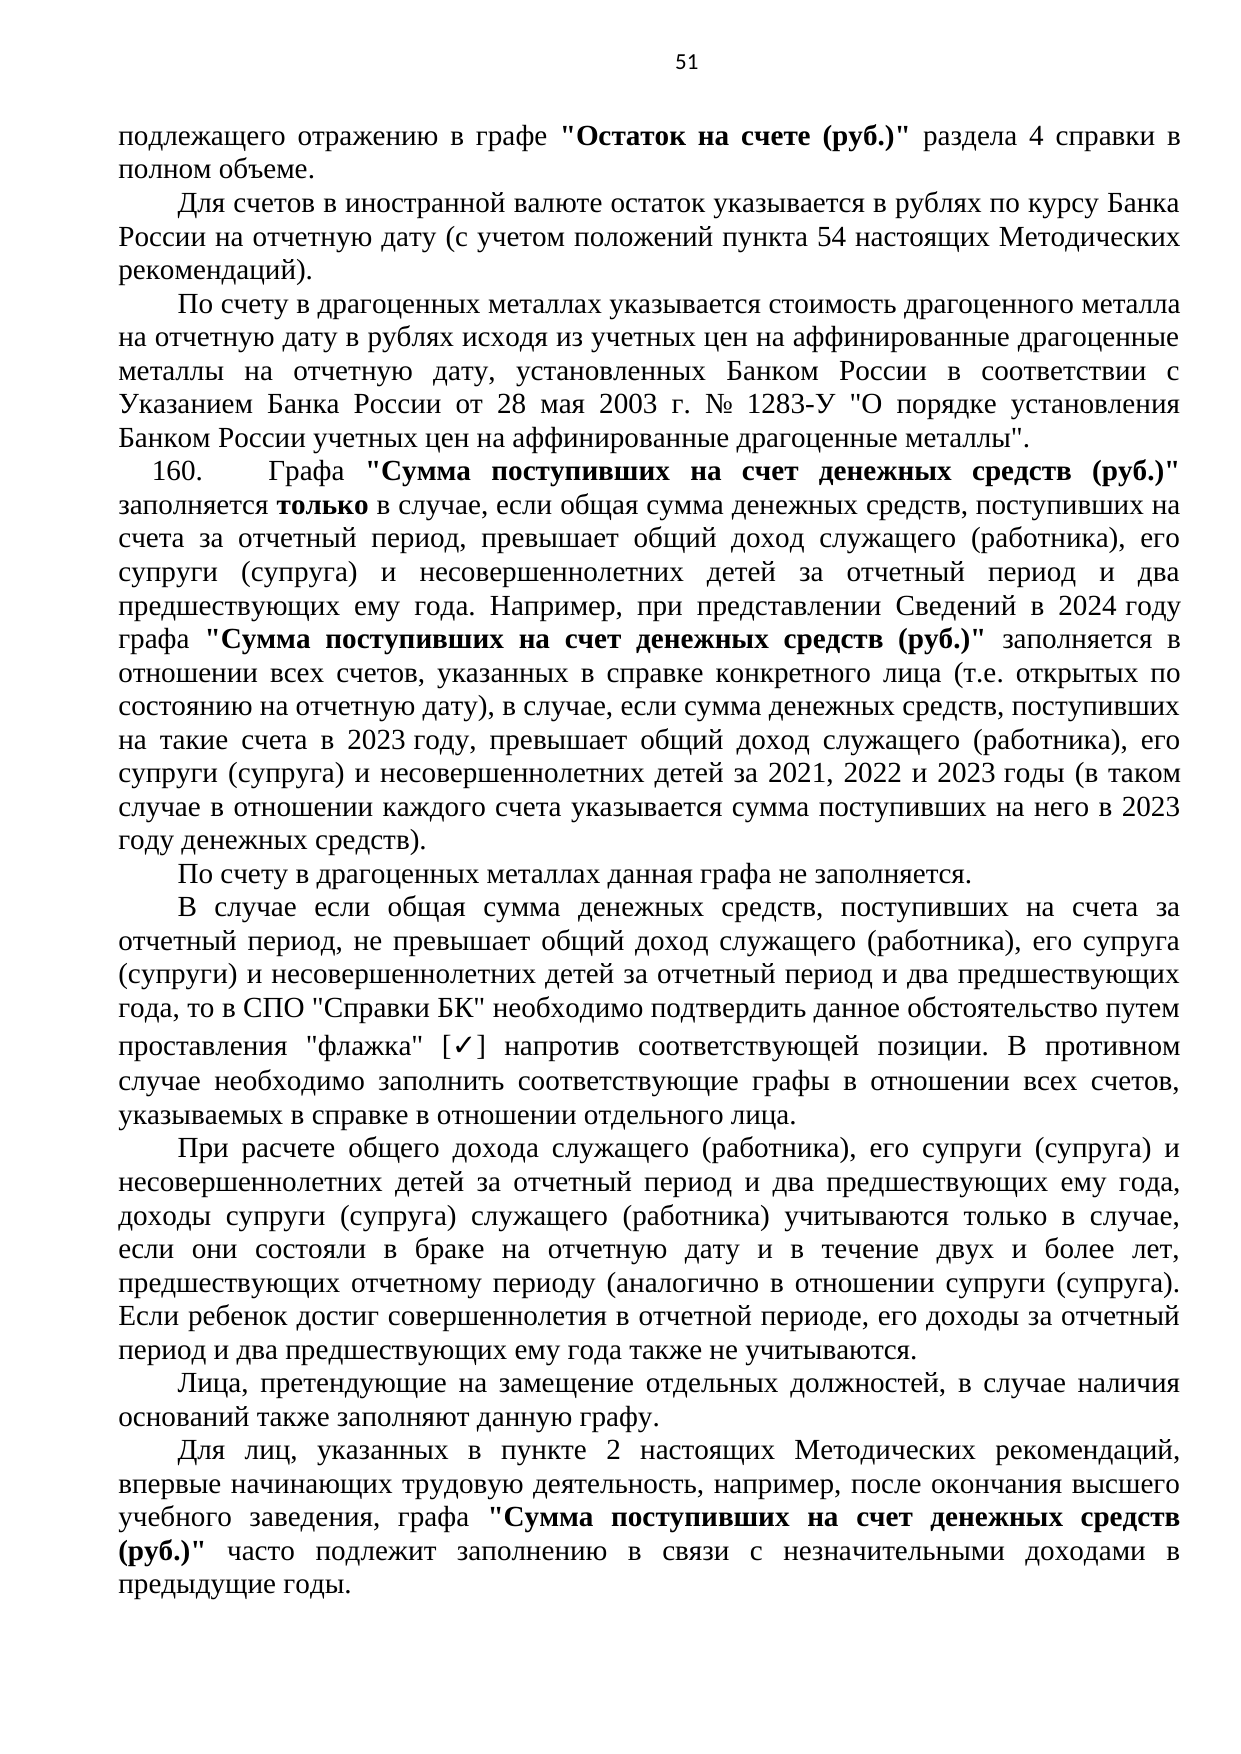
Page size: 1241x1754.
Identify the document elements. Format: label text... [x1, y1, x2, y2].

text По счету в драгоценных металлах данная графа не заполняется. [118, 856, 1181, 889]
list Графа "Сумма поступивших на счет денежных средств (руб.)" заполняется только в случае, если общая сумма денежных средств, поступивших на счета за отчетный период, превышает общий доход служащего (работника), его супруги (супруга) и несовершеннолетних детей за отчетный период и два предшествующих ему года. Например, при представлении Сведений в 2024 году графа "Сумма поступивших на счет денежных средств (руб.)" заполняется в отношении всех счетов, указанных в справке конкретного лица (т.е. открытых по состоянию на отчетную дату), в случае, если сумма денежных средств, поступивших на такие счета в 2023 году, превышает общий доход служащего (работника), его супруги (супруга) и несовершеннолетних детей за 2021, 2022 и 2023 годы (в таком случае в отношении каждого счета указывается сумма поступивших на него в 2023 году денежных средств). [118, 453, 1181, 856]
text Для лиц, указанных в пункте 2 настоящих Методических рекомендаций, впервые начинающих трудовую деятельность, например, после окончания высшего учебного заведения, графа "Сумма поступивших на счет денежных средств (руб.)" часто подлежит заполнению в связи с незначительными доходами в предыдущие годы. [118, 1432, 1181, 1600]
text Для счетов в иностранной валюте остаток указывается в рублях по курсу Банка России на отчетную дату (с учетом положений пункта 54 настоящих Методических рекомендаций). [118, 185, 1181, 286]
text По счету в драгоценных металлах указывается стоимость драгоценного металла на отчетную дату в рублях исходя из учетных цен на аффинированные драгоценные металлы на отчетную дату, установленных Банком России в соответствии с Указанием Банка России от 28 мая 2003 г. № 1283-У "О порядке установления Банком России учетных цен на аффинированные драгоценные металлы". [118, 286, 1181, 453]
text В случае если общая сумма денежных средств, поступивших на счета за отчетный период, не превышает общий доход служащего (работника), его супруга (супруги) и несовершеннолетних детей за отчетный период и два предшествующих года, то в СПО "Справки БК" необходимо подтвердить данное обстоятельство путем проставления "флажка" [✓] напротив соответствующей позиции. В противном случае необходимо заполнить соответствующие графы в отношении всех счетов, указываемых в справке в отношении отдельного лица. [118, 889, 1181, 1131]
text Лица, претендующие на замещение отдельных должностей, в случае наличия оснований также заполняют данную графу. [118, 1365, 1181, 1432]
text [118, 118, 1181, 185]
text При расчете общего дохода служащего (работника), его супруги (супруга) и несовершеннолетних детей за отчетный период и два предшествующих ему года, доходы супруги (супруга) служащего (работника) учитываются только в случае, если они состояли в браке на отчетную дату и в течение двух и более лет, предшествующих отчетному периоду (аналогично в отношении супруги (супруга). Если ребенок достиг совершеннолетия в отчетной периоде, его доходы за отчетный период и два предшествующих ему года также не учитываются. [118, 1131, 1181, 1365]
